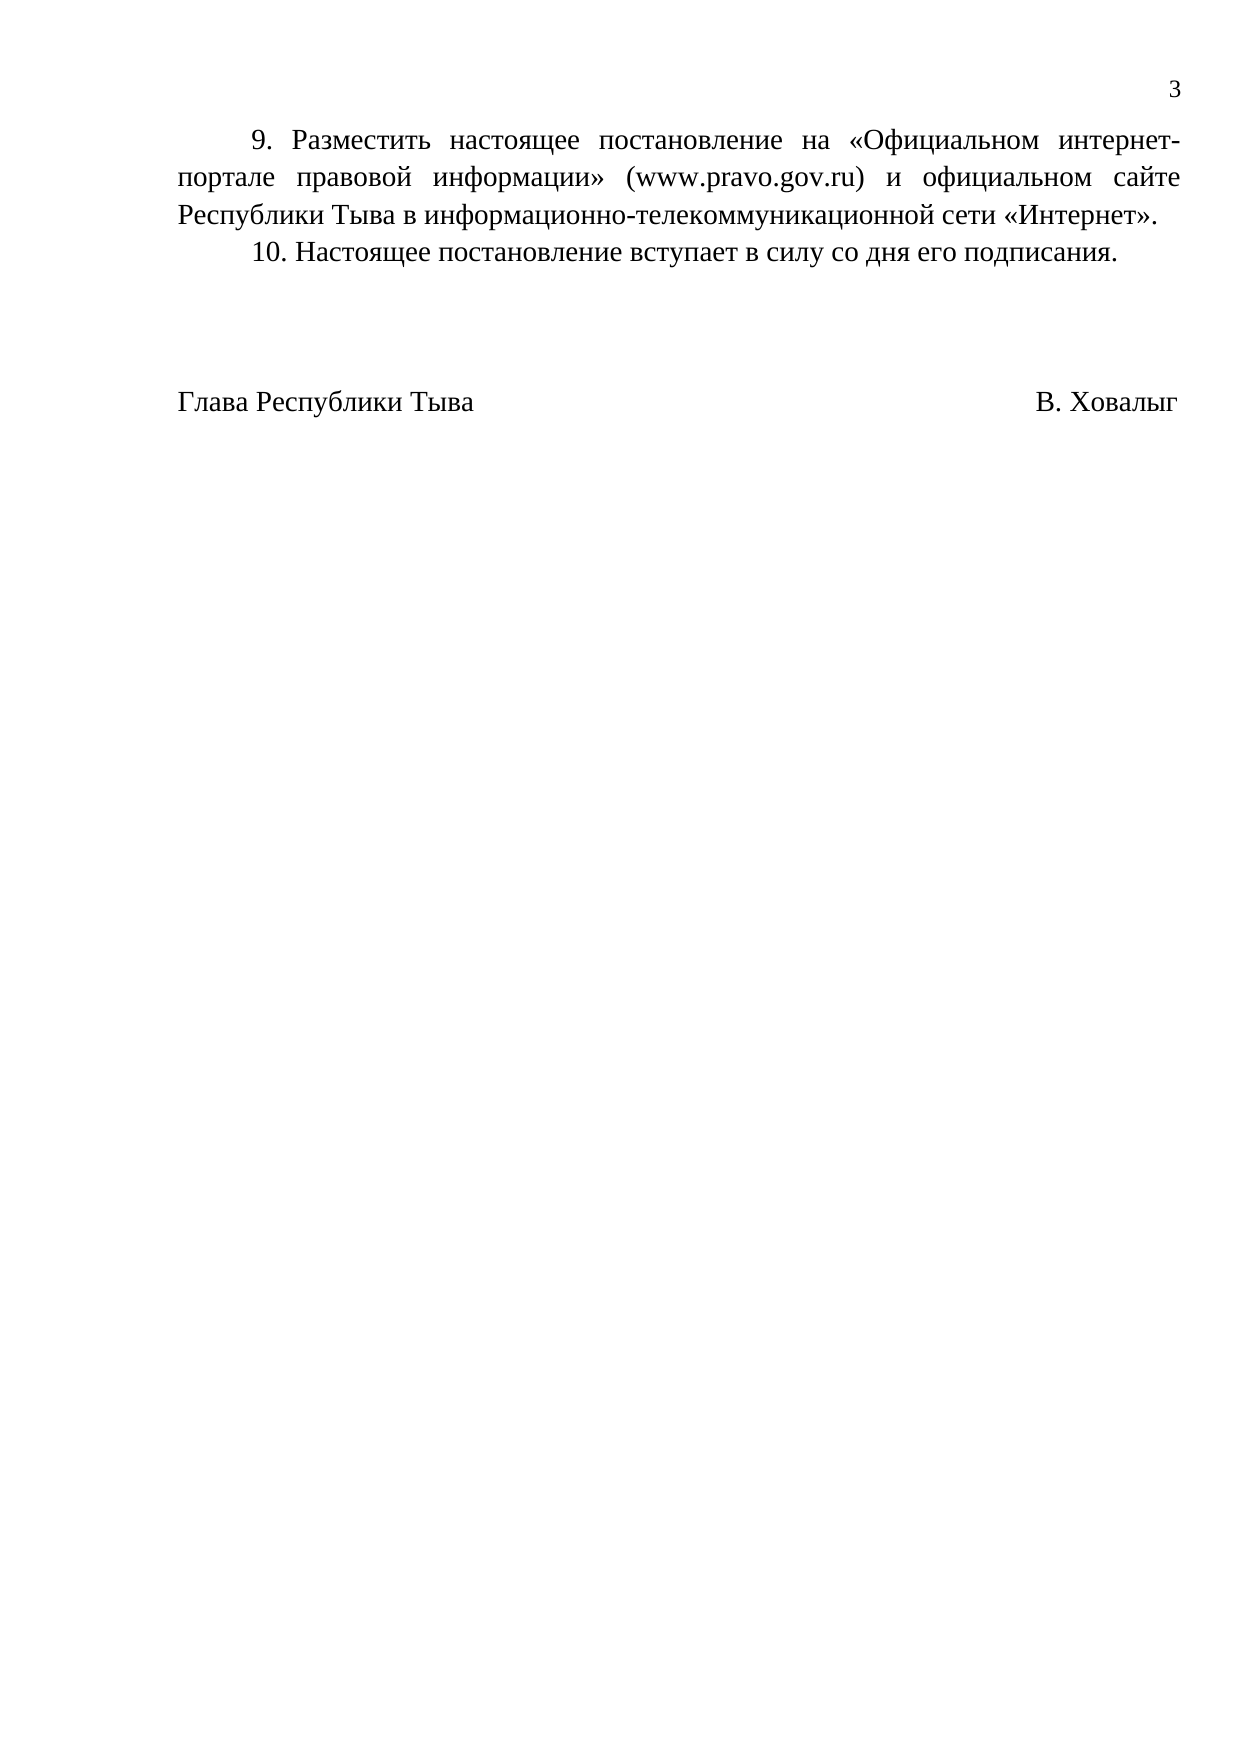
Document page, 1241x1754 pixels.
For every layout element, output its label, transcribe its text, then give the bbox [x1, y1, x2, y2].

text Глава Республики Тыва В. Ховалыг [177, 381, 1181, 418]
text 10. Настоящее постановление вступает в силу со дня его подписания. [177, 231, 1181, 268]
text 9. Разместить настоящее постановление на «Официальном интернет-портале правовой информации» (www.pravo.gov.ru) и официальном сайте Республики Тыва в информационно-телекоммуникационной сети «Интернет». [177, 118, 1181, 231]
